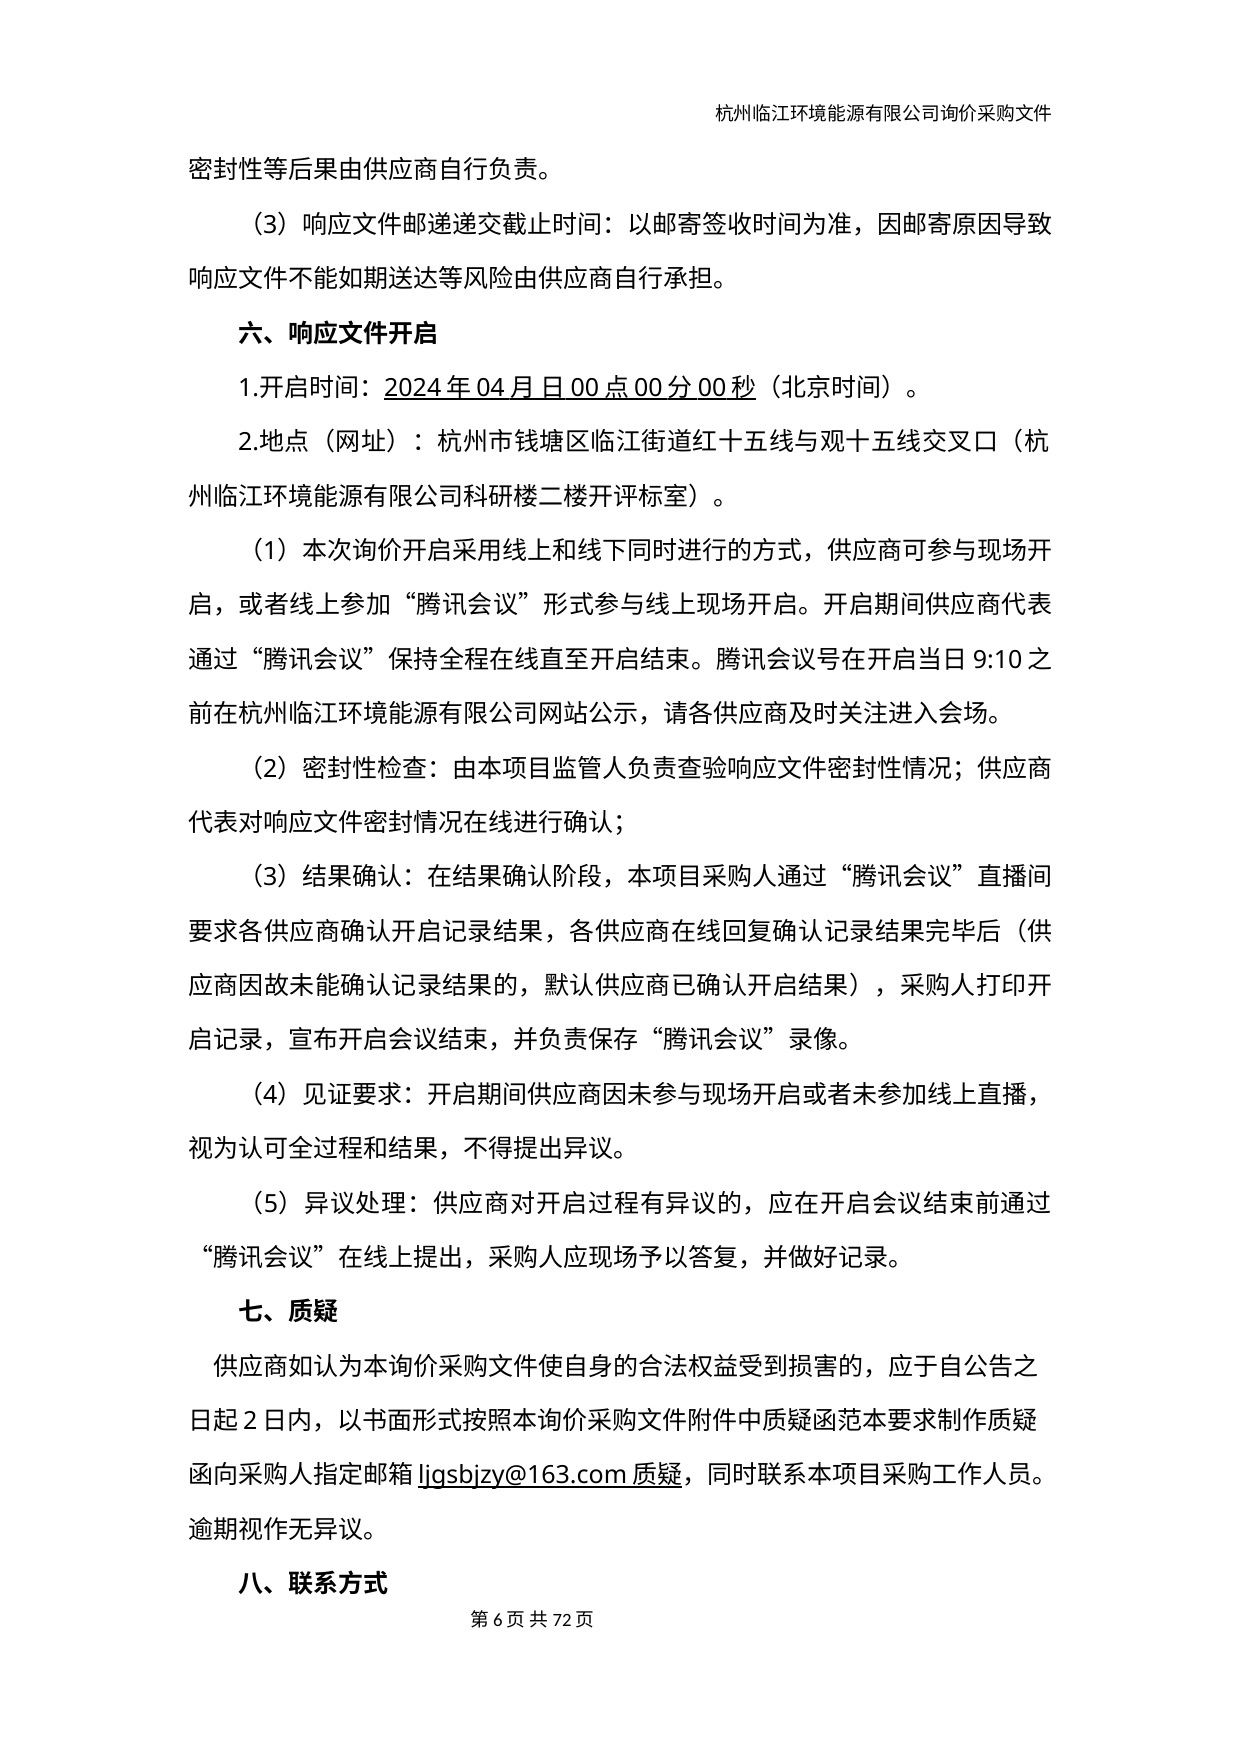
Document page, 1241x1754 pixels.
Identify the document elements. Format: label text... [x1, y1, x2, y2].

text 六、响应文件开启 [188, 313, 1052, 349]
text （3）响应文件邮递递交截止时间：以邮寄签收时间为准，因邮寄原因导致响应文件不能如期送达等风险由供应商自行承担。 [188, 204, 1052, 295]
text （4）见证要求：开启期间供应商因未参与现场开启或者未参加线上直播，视为认可全过程和结果，不得提出异议。 [188, 1074, 1052, 1165]
text （2）密封性检查：由本项目监管人负责查验响应文件密封性情况；供应商代表对响应文件密封情况在线进行确认； [188, 748, 1052, 839]
text （3）结果确认：在结果确认阶段，本项目采购人通过“腾讯会议”直播间要求各供应商确认开启记录结果，各供应商在线回复确认记录结果完毕后（供应商因故未能确认记录结果的，默认供应商已确认开启结果），采购人打印开启记录，宣布开启会议结束，并负责保存“腾讯会议”录像。 [188, 857, 1052, 1056]
text 八、联系方式 [188, 1564, 1052, 1600]
text 1.开启时间：2024年04月 日00点00分00秒（北京时间）。 [188, 367, 1052, 404]
text 七、质疑 [188, 1292, 1052, 1328]
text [188, 150, 1052, 186]
text 供应商如认为本询价采购文件使自身的合法权益受到损害的，应于自公告之日起2日内，以书面形式按照本询价采购文件附件中质疑函范本要求制作质疑函向采购人指定邮箱ljgsbjzy@163.com质疑，同时联系本项目采购工作人员。逾期视作无异议。 [188, 1346, 1052, 1546]
text （1）本次询价开启采用线上和线下同时进行的方式，供应商可参与现场开启，或者线上参加“腾讯会议”形式参与线上现场开启。开启期间供应商代表通过“腾讯会议”保持全程在线直至开启结束。腾讯会议号在开启当日9:10之前在杭州临江环境能源有限公司网站公示，请各供应商及时关注进入会场。 [188, 531, 1052, 730]
text 2.地点（网址）：杭州市钱塘区临江街道红十五线与观十五线交叉口（杭州临江环境能源有限公司科研楼二楼开评标室）。 [188, 422, 1052, 512]
text （5）异议处理：供应商对开启过程有异议的，应在开启会议结束前通过“腾讯会议”在线上提出，采购人应现场予以答复，并做好记录。 [188, 1183, 1052, 1274]
